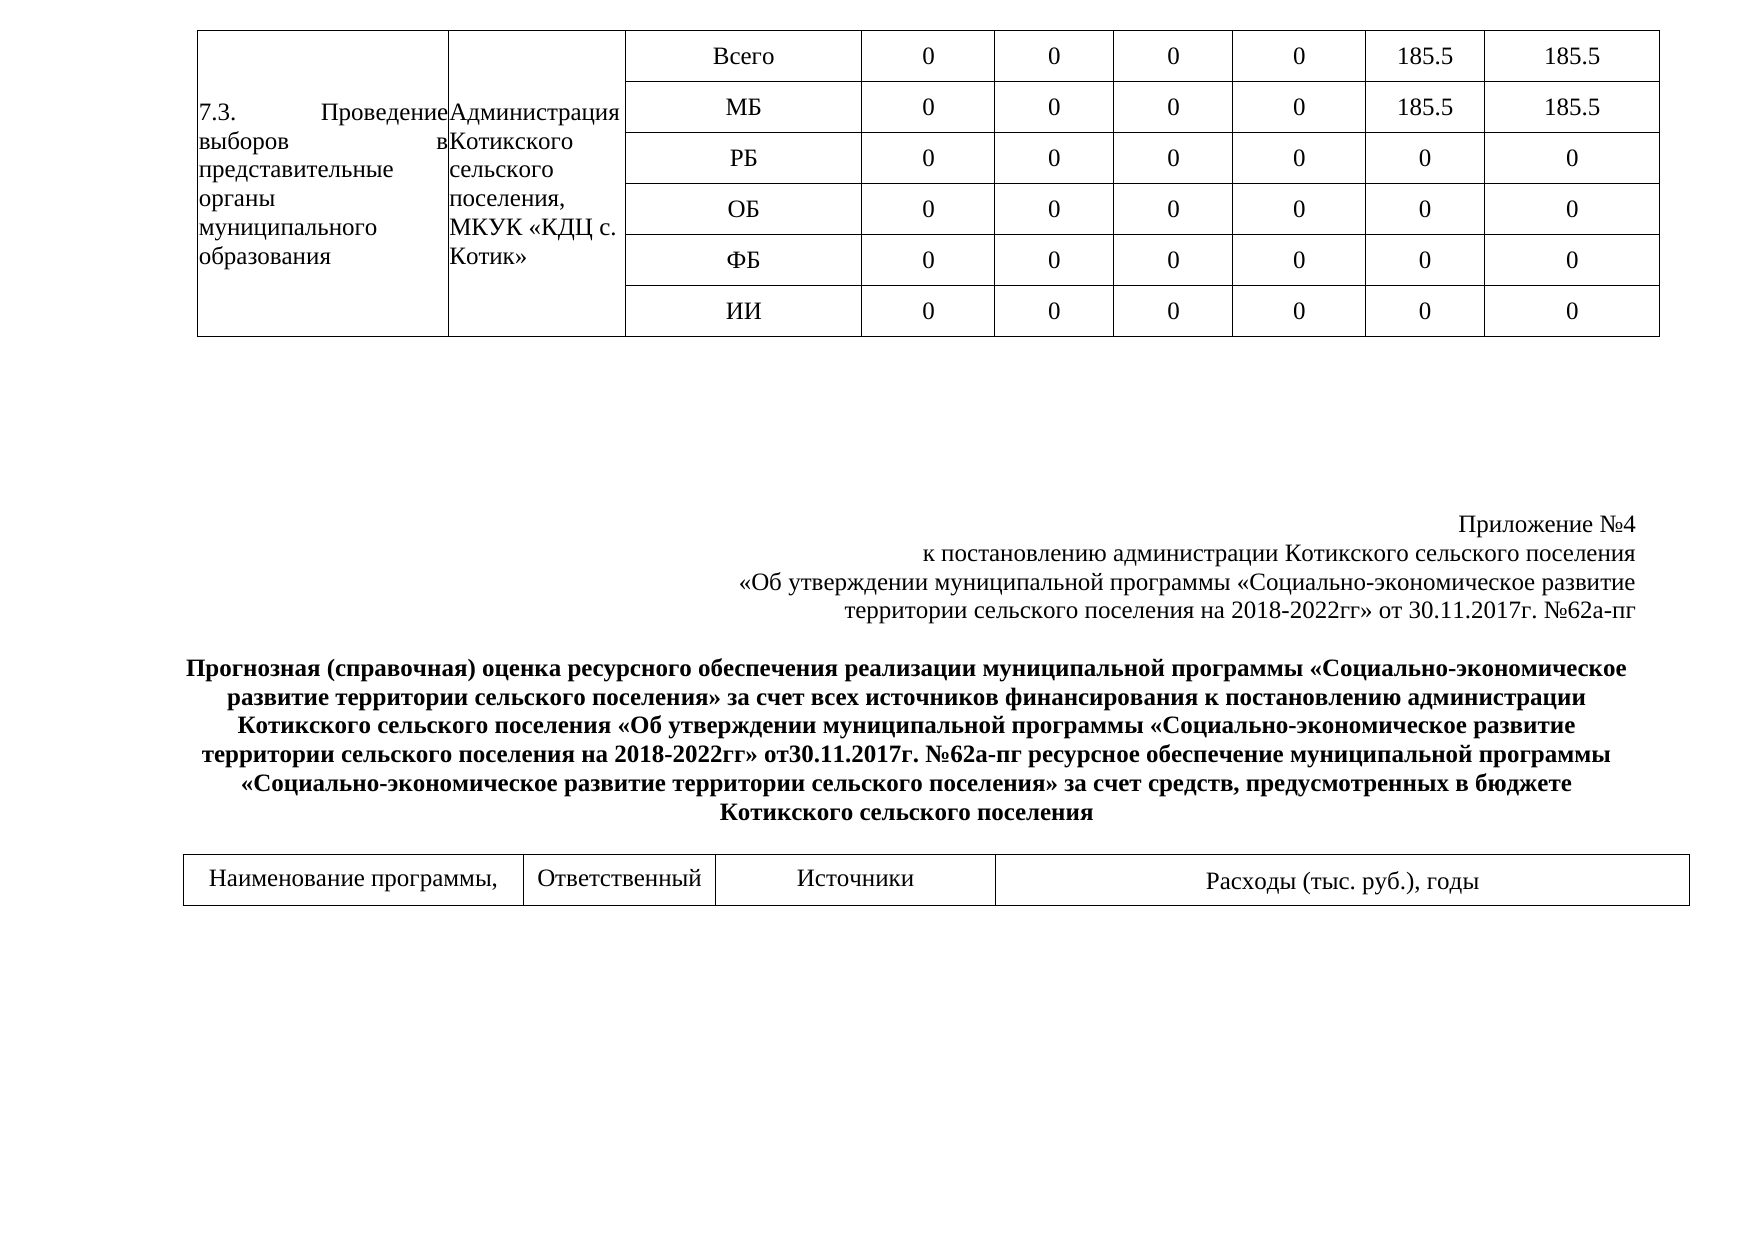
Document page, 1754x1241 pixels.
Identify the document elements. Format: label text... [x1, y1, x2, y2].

text к постановлению администрации Котикского сельского поселения [177, 538, 1636, 567]
table_cell 0 [1485, 235, 1659, 285]
table_cell 0 [862, 286, 994, 336]
table_cell 0 [862, 184, 994, 234]
table_cell 0 [1366, 184, 1484, 234]
table_cell ФБ [626, 235, 861, 285]
table_cell 0 [862, 31, 994, 81]
table_cell 0 [1114, 286, 1232, 336]
table_cell 0 [1485, 184, 1659, 234]
table_cell 0 [1485, 133, 1659, 183]
table_cell 0 [995, 82, 1113, 132]
table_cell МБ [626, 82, 861, 132]
table_cell 0 [1114, 184, 1232, 234]
table_cell 0 [995, 235, 1113, 285]
table_cell 0 [1233, 235, 1365, 285]
table_cell 0 [1366, 235, 1484, 285]
table_cell 185.5 [1485, 31, 1659, 81]
table_cell 0 [862, 82, 994, 132]
table_cell 0 [1233, 133, 1365, 183]
table_cell 7.3. Проведение выборов в представительные органы муниципального образования [198, 31, 448, 336]
table_cell 185.5 [1485, 82, 1659, 132]
table_cell ИИ [626, 286, 861, 336]
table_cell 185.5 [1366, 82, 1484, 132]
table_cell 0 [1114, 133, 1232, 183]
table_cell 0 [1114, 31, 1232, 81]
table_cell 0 [1114, 82, 1232, 132]
table_cell 0 [1366, 133, 1484, 183]
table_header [184, 855, 523, 905]
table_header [716, 855, 995, 905]
table_cell 0 [995, 133, 1113, 183]
table_cell 0 [1233, 286, 1365, 336]
table_cell Всего [626, 31, 861, 81]
text Приложение №4 [177, 509, 1636, 538]
table_cell 0 [995, 31, 1113, 81]
table_header Расходы (тыс. руб.), годы [996, 855, 1689, 905]
table_cell 0 [1114, 235, 1232, 285]
table_cell 0 [1233, 31, 1365, 81]
table_cell 0 [995, 286, 1113, 336]
text Прогнозная (справочная) оценка ресурсного обеспечения реализации муниципальной программы «Социально-экономическое развитие территории сельского поселения» за счет всех источников финансирования к постановлению администрации Котикского сельского поселения «Об утверждении муниципальной программы «Социально-экономическое развитие территории сельского поселения на 2018-2022гг» от30.11.2017г. №62а-пг ресурсное обеспечение муниципальной программы «Социально-экономическое развитие территории сельского поселения» за счет средств, предусмотренных в бюджете Котикского сельского поселения [177, 653, 1636, 826]
table_cell 0 [1233, 82, 1365, 132]
table_cell 0 [995, 184, 1113, 234]
text «Об утверждении муниципальной программы «Социально-экономическое развитие [177, 567, 1636, 596]
text территории сельского поселения на 2018-2022гг» от 30.11.2017г. №62а-пг [177, 596, 1636, 624]
table_cell 185.5 [1366, 31, 1484, 81]
table_cell 0 [862, 235, 994, 285]
table_cell 0 [862, 133, 994, 183]
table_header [524, 855, 715, 905]
table_cell РБ [626, 133, 861, 183]
table_cell 0 [1485, 286, 1659, 336]
table_cell 0 [1233, 184, 1365, 234]
table_cell ОБ [626, 184, 861, 234]
table_cell 0 [1366, 286, 1484, 336]
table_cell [449, 31, 625, 336]
